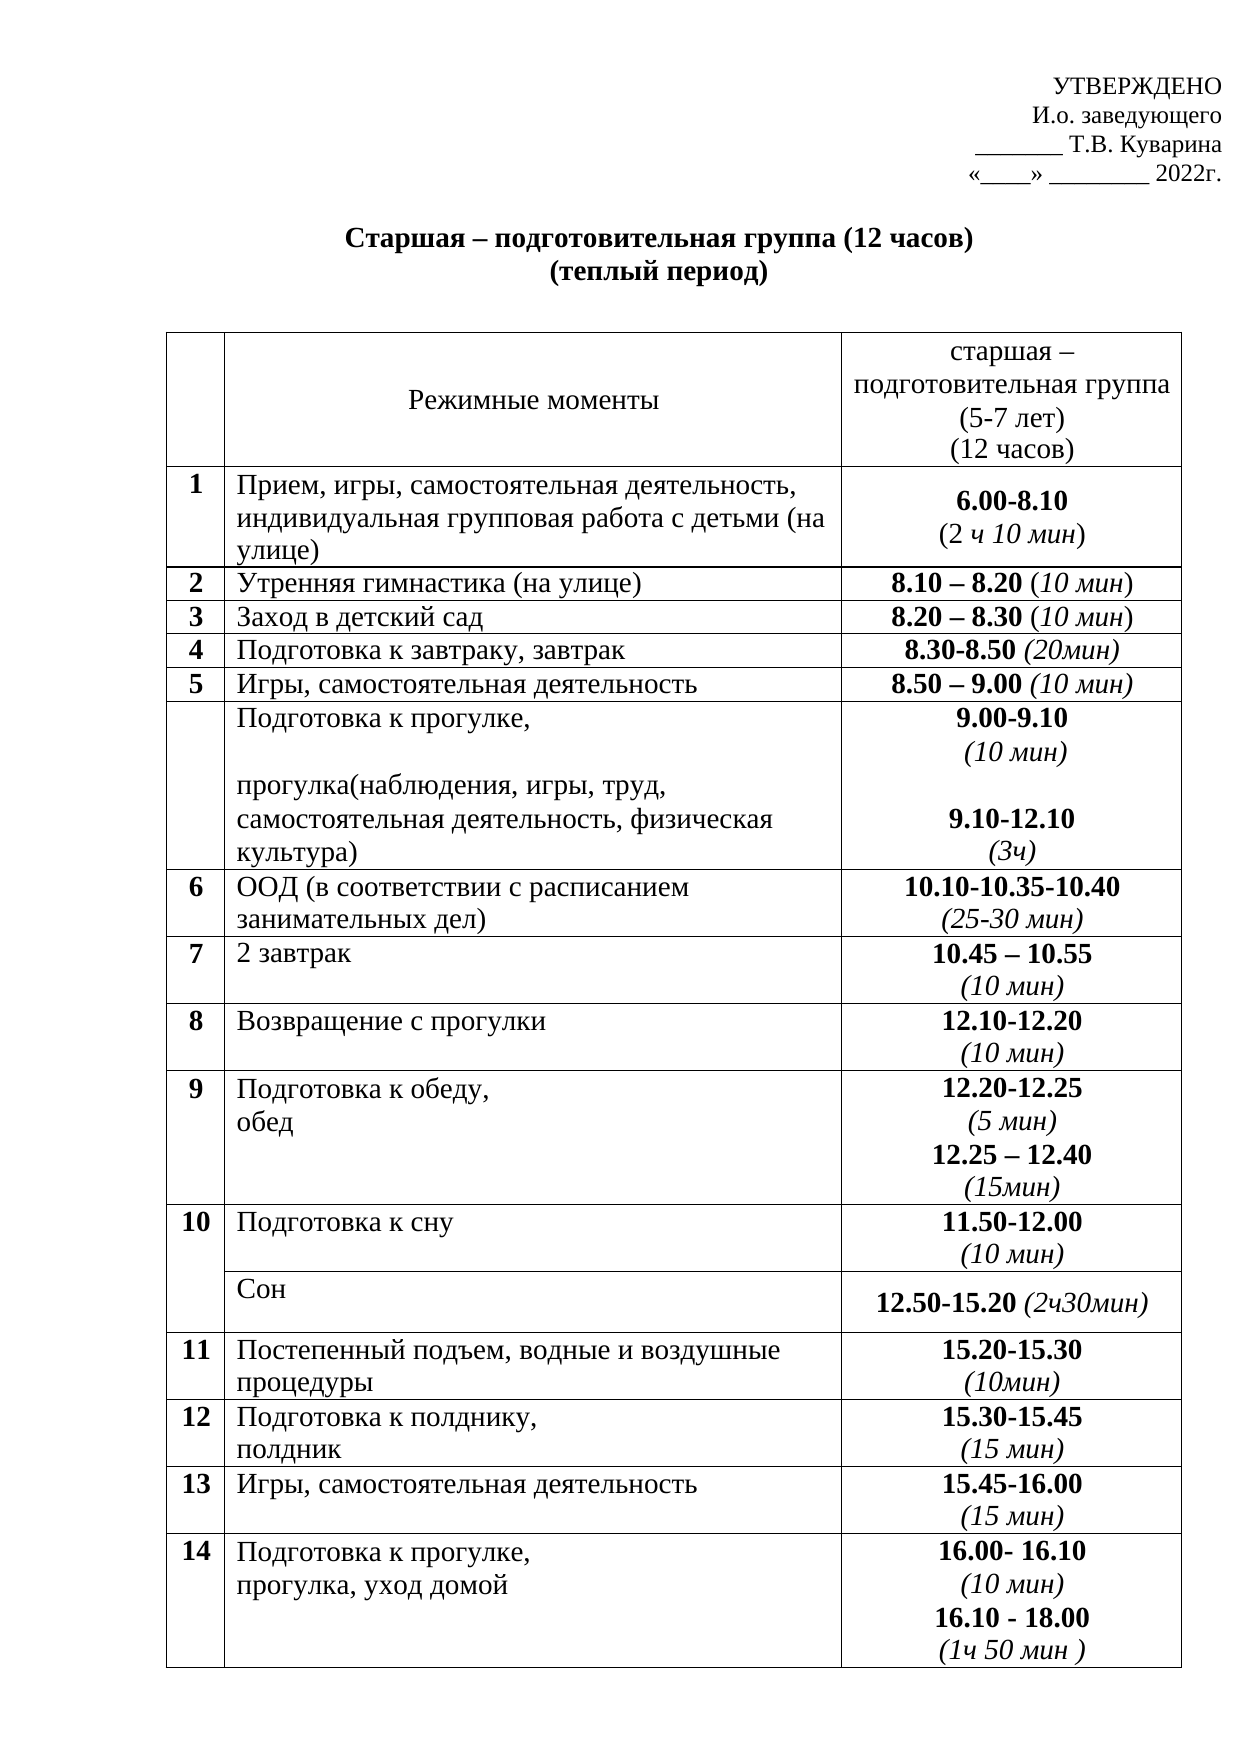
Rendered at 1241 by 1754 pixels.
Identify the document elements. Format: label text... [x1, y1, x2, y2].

table_cell Игры, самостоятельная деятельность [225, 1467, 841, 1533]
table_cell 4 [167, 634, 224, 667]
table_cell 16.00- 16.10 (10 мин) 16.10 - 18.00 (1ч 50 мин ) [842, 1534, 1181, 1667]
table_cell 10 [167, 1205, 224, 1332]
table_cell 11 [167, 1333, 224, 1399]
table_cell Подготовка к полднику, полдник [225, 1400, 841, 1466]
table_cell ООД (в соответствии с расписанием занимательных дел) [225, 870, 841, 936]
table_header Режимные моменты [225, 333, 841, 466]
table_cell 12.50-15.20 (2ч30мин) [842, 1272, 1181, 1332]
table_cell 14 [167, 1534, 224, 1667]
table_cell 12 [167, 1400, 224, 1466]
table_cell [167, 702, 224, 869]
table_cell Постепенный подъем, водные и воздушные процедуры [225, 1333, 841, 1399]
table_cell 2 завтрак [225, 937, 841, 1003]
table_cell 2 [167, 568, 224, 600]
table_cell 11.50-12.00 (10 мин) [842, 1205, 1181, 1271]
table_cell 9.00-9.10 (10 мин) 9.10-12.10 (3ч) [842, 702, 1181, 869]
table_cell Утренняя гимнастика (на улице) [225, 568, 841, 600]
table_cell Прием, игры, самостоятельная деятельность, индивидуальная групповая работа с детьми (на улице) [225, 467, 841, 566]
table_header [167, 333, 224, 466]
table_cell 15.45-16.00 (15 мин) [842, 1467, 1181, 1533]
table_cell 13 [167, 1467, 224, 1533]
table_cell 8.30-8.50 (20мин) [842, 634, 1181, 667]
text УТВЕРЖДЕНО И.о. заведующего _______ Т.В. Куварина «____» ________ 2022г. [96, 71, 1222, 186]
table_cell 10.10-10.35-10.40 (25-30 мин) [842, 870, 1181, 936]
table_cell 8.50 – 9.00 (10 мин) [842, 668, 1181, 701]
table_cell 12.10-12.20 (10 мин) [842, 1004, 1181, 1070]
table_cell Игры, самостоятельная деятельность [225, 668, 841, 701]
table_cell Подготовка к прогулке, прогулка(наблюдения, игры, труд, самостоятельная деятельность, физическая культура) [225, 702, 841, 869]
table_cell 12.20-12.25 (5 мин) 12.25 – 12.40 (15мин) [842, 1071, 1181, 1204]
table_cell 1 [167, 467, 224, 566]
table_cell 5 [167, 668, 224, 701]
table_cell 8.10 – 8.20 (10 мин) [842, 568, 1181, 600]
table_cell Сон [225, 1272, 841, 1332]
table_cell Подготовка к прогулке, прогулка, уход домой [225, 1534, 841, 1667]
table_cell 8.20 – 8.30 (10 мин) [842, 601, 1181, 633]
text Старшая – подготовительная группа (12 часов) (теплый период) [96, 220, 1222, 287]
table_header старшая – подготовительная группа (5-7 лет) (12 часов) [842, 333, 1181, 466]
table_cell 3 [167, 601, 224, 633]
table_cell 7 [167, 937, 224, 1003]
table_cell 8 [167, 1004, 224, 1070]
table_cell Возвращение с прогулки [225, 1004, 841, 1070]
table_cell Подготовка к сну [225, 1205, 841, 1271]
table_cell Заход в детский сад [225, 601, 841, 633]
table_cell Подготовка к обеду, обед [225, 1071, 841, 1204]
table_cell 15.30-15.45 (15 мин) [842, 1400, 1181, 1466]
table_cell 6 [167, 870, 224, 936]
table_cell 6.00-8.10 (2 ч 10 мин) [842, 467, 1181, 566]
table_cell 10.45 – 10.55 (10 мин) [842, 937, 1181, 1003]
table_cell 9 [167, 1071, 224, 1204]
table_cell Подготовка к завтраку, завтрак [225, 634, 841, 667]
table_cell 15.20-15.30 (10мин) [842, 1333, 1181, 1399]
